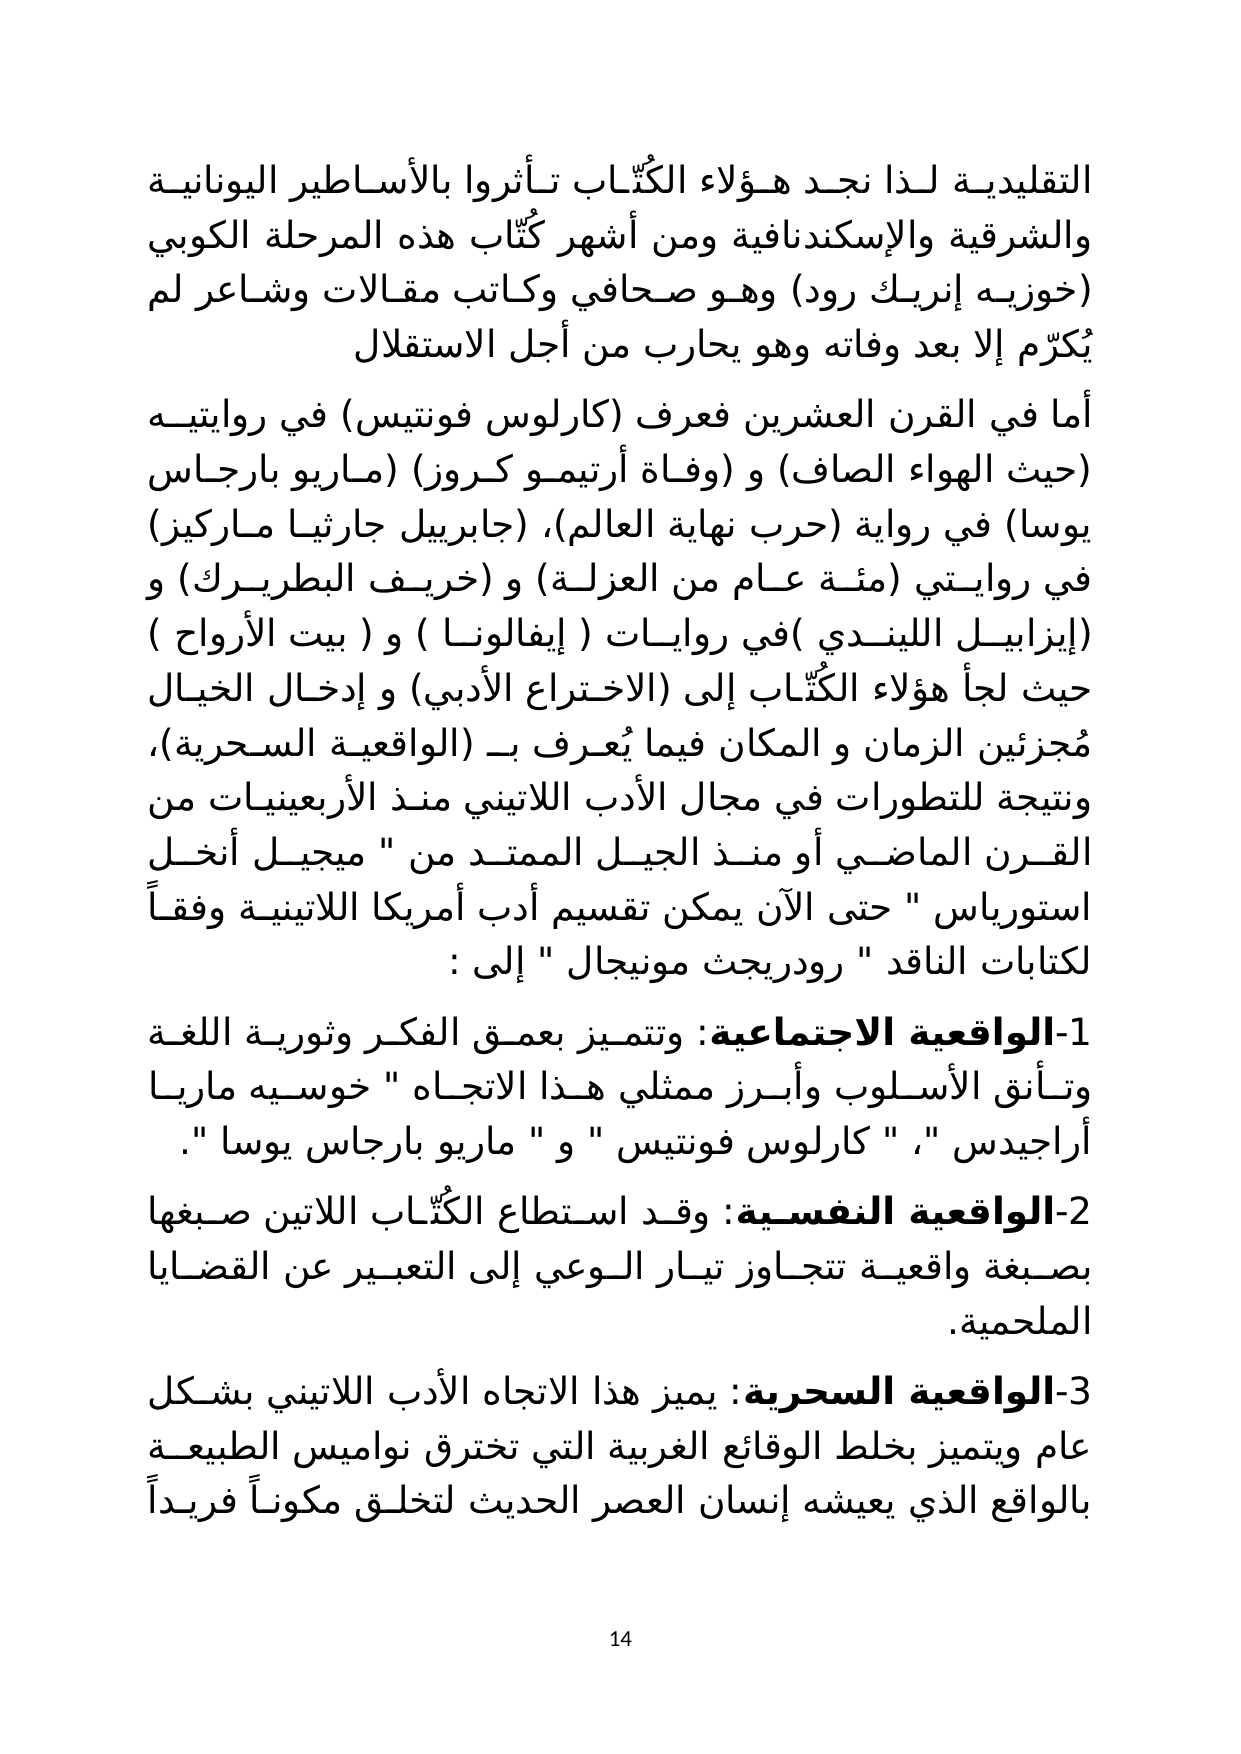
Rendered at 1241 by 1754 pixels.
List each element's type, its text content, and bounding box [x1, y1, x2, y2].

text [148, 1358, 1093, 1523]
text أما في القرن العشرين فعرف (كارلوس فونتيس) في روايتيه (حيث الهواء الصاف) و (وفاة أرتيمو كروز) (ماريو بارجاس يوسا) في رواية (حرب نهاية العالم)، (جابرييل جارثيا ماركيز) في روايتي (مئة عام من العزلة) و (خريف البطريرك) و (إيزابيل الليندي )في روايات ( إيفالونا ) و ( بيت الأرواح ) حيث لجأ هؤلاء الكُتّاب إلى (الاختراع الأدبي) و إدخال الخيال مُجزئين الزمان و المكان فيما يُعرف بـ (الواقعية السحرية)، ونتيجة للتطورات في مجال الأدب اللاتيني منذ الأربعينيات من القرن الماضي أو منذ الجيل الممتد من " ميجيل أنخل استورياس " حتى الآن يمكن تقسيم أدب أمريكا اللاتينية وفقاً لكتابات الناقد " رودريجث مونيجال " إلى : [148, 382, 1093, 983]
text 1-الواقعية الاجتماعية: وتتميز بعمق الفكر وثورية اللغة وتأنق الأسلوب وأبرز ممثلي هذا الاتجاه " خوسيه ماريا أراجيدس "، " كارلوس فونتيس " و " ماريو بارجاس يوسا ". [148, 999, 1093, 1163]
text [148, 148, 1093, 366]
text 2-الواقعية النفسية: وقد استطاع الكُتّاب اللاتين صبغها بصبغة واقعية تتجاوز تيار الوعي إلى التعبير عن القضايا الملحمية. [148, 1179, 1093, 1343]
